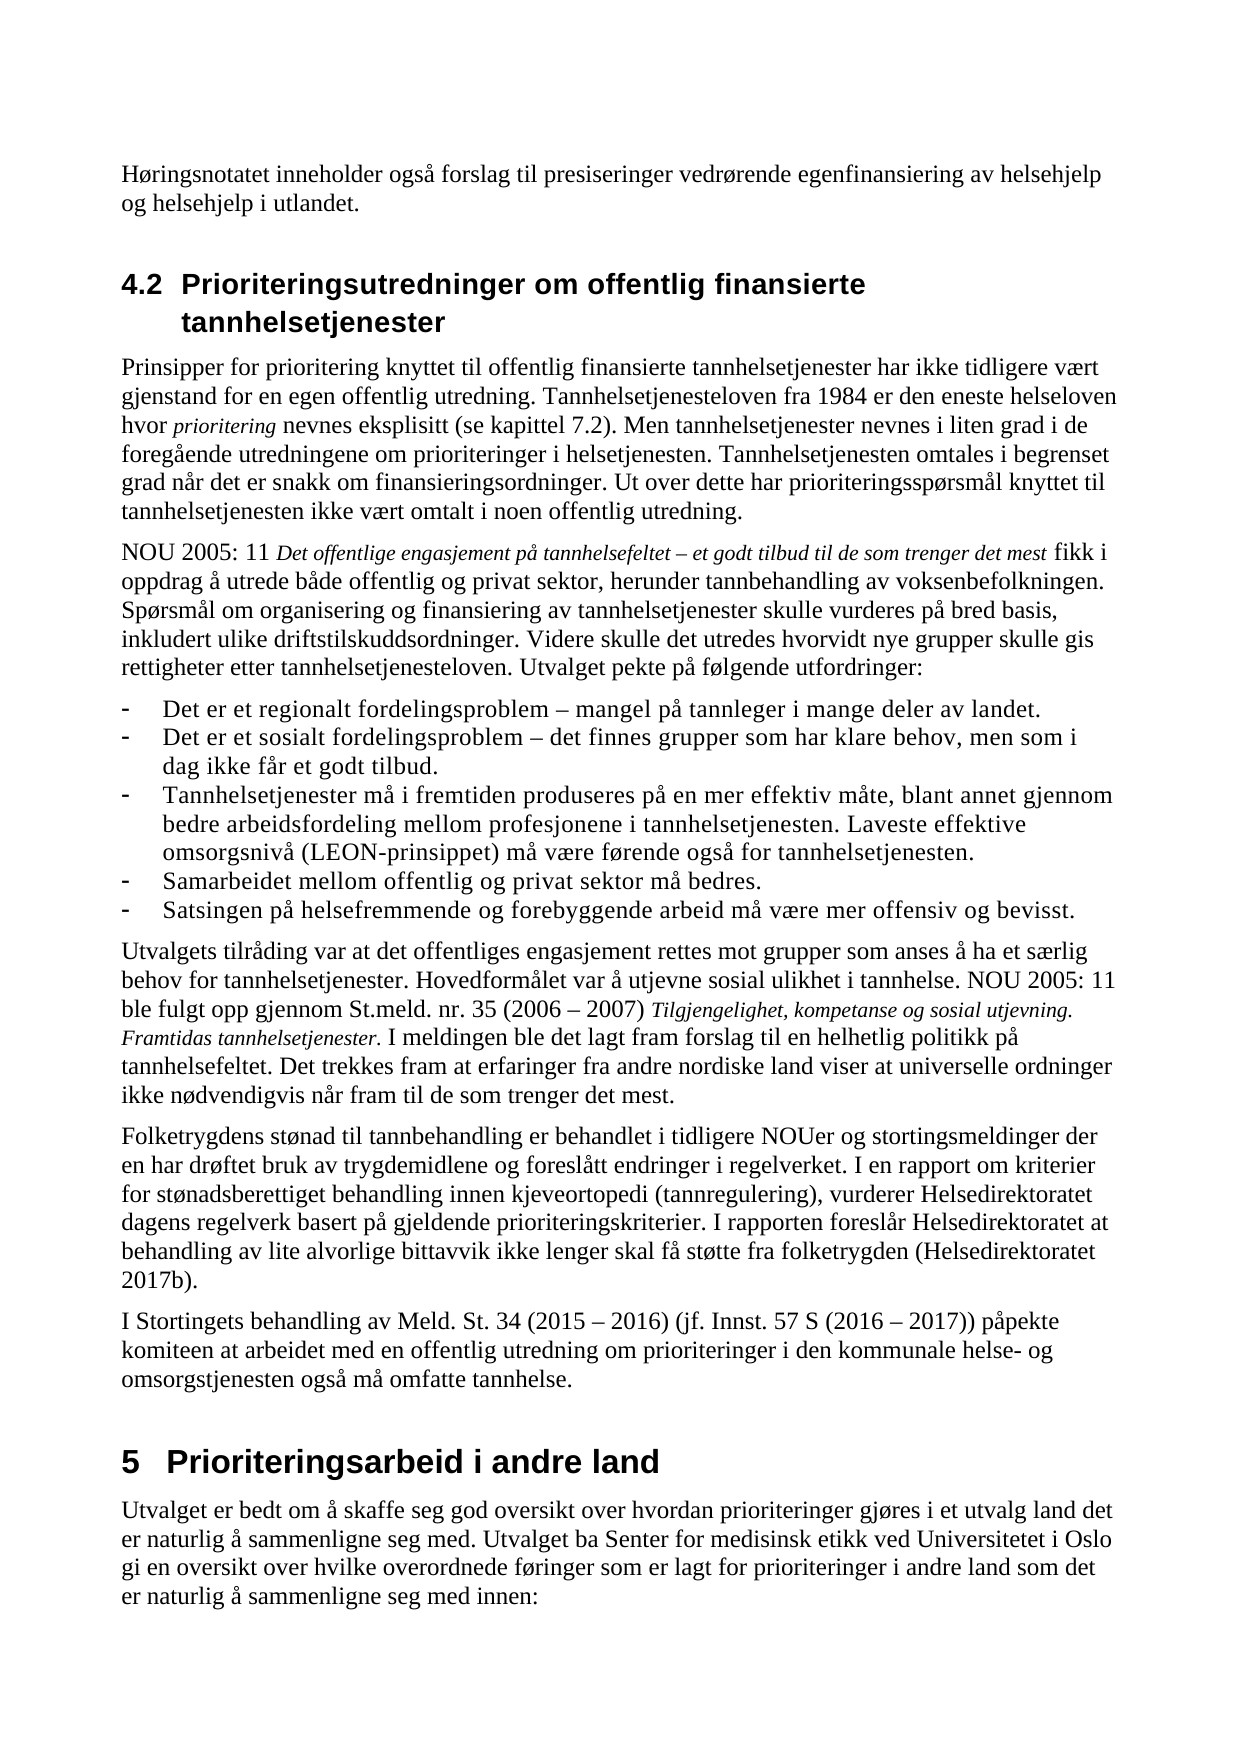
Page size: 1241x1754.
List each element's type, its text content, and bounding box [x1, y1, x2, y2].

list Satsingen på helsefremmende og forebyggende arbeid må være mer offensiv og bevisst. [121, 895, 1119, 924]
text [121, 159, 1119, 217]
subtitle Prioriteringsarbeid i andre land [121, 1442, 1119, 1481]
text I Stortingets behandling av Meld. St. 34 (2015 – 2016) (jf. Innst. 57 S (2016 – 2017)) påpekte komiteen at arbeidet med en offentlig utredning om prioriteringer i den kommunale helse- og omsorgstjenesten også må omfatte tannhelse. [121, 1306, 1119, 1392]
list Samarbeidet mellom offentlig og privat sektor må bedres. [121, 866, 1119, 895]
list Tannhelsetjenester må i fremtiden produseres på en mer effektiv måte, blant annet gjennom bedre arbeidsfordeling mellom profesjonene i tannhelsetjenesten. Laveste effektive omsorgsnivå (LEON-prinsippet) må være førende også for tannhelsetjenesten. [121, 780, 1119, 866]
text Utvalget er bedt om å skaffe seg god oversikt over hvordan prioriteringer gjøres i et utvalg land det er naturlig å sammenligne seg med. Utvalget ba Senter for medisinsk etikk ved Universitetet i Oslo gi en oversikt over hvilke overordnede føringer som er lagt for prioriteringer i andre land som det er naturlig å sammenligne seg med innen: [121, 1495, 1119, 1610]
text Prinsipper for prioritering knyttet til offentlig finansierte tannhelsetjenester har ikke tidligere vært gjenstand for en egen offentlig utredning. Tannhelsetjenesteloven fra 1984 er den eneste helseloven hvor prioritering nevnes eksplisitt (se kapittel 7.2). Men tannhelsetjenester nevnes i liten grad i de foregående utredningene om prioriteringer i helsetjenesten. Tannhelsetjenesten omtales i begrenset grad når det er snakk om finansieringsordninger. Ut over dette har prioriteringsspørsmål knyttet til tannhelsetjenesten ikke vært omtalt i noen offentlig utredning. [121, 352, 1119, 525]
text NOU 2005: 11 Det offentlige engasjement på tannhelsefeltet – et godt tilbud til de som trenger det mest fikk i oppdrag å utrede både offentlig og privat sektor, herunder tannbehandling av voksenbefolkningen. Spørsmål om organisering og finansiering av tannhelsetjenester skulle vurderes på bred basis, inkludert ulike driftstilskuddsordninger. Videre skulle det utredes hvorvidt nye grupper skulle gis rettigheter etter tannhelsetjenesteloven. Utvalget pekte på følgende utfordringer: [121, 537, 1119, 681]
text Utvalgets tilråding var at det offentliges engasjement rettes mot grupper som anses å ha et særlig behov for tannhelsetjenester. Hovedformålet var å utjevne sosial ulikhet i tannhelse. NOU 2005: 11 ble fulgt opp gjennom St.meld. nr. 35 (2006 – 2007) Tilgjengelighet, kompetanse og sosial utjevning. Framtidas tannhelsetjenester. I meldingen ble det lagt fram forslag til en helhetlig politikk på tannhelsefeltet. Det trekkes fram at erfaringer fra andre nordiske land viser at universelle ordninger ikke nødvendigvis når fram til de som trenger det mest. [121, 936, 1119, 1109]
subtitle Prioriteringsutredninger om offentlig finansierte tannhelsetjenester [121, 267, 1119, 339]
list Det er et sosialt fordelingsproblem – det finnes grupper som har klare behov, men som i dag ikke får et godt tilbud. [121, 722, 1119, 780]
list Det er et regionalt fordelingsproblem – mangel på tannleger i mange deler av landet. [121, 694, 1119, 722]
text Folketrygdens stønad til tannbehandling er behandlet i tidligere NOUer og stortingsmeldinger der en har drøftet bruk av trygdemidlene og foreslått endringer i regelverket. I en rapport om kriterier for stønadsberettiget behandling innen kjeveortopedi (tannregulering), vurderer Helsedirektoratet dagens regelverk basert på gjeldende prioriteringskriterier. I rapporten foreslår Helsedirektoratet at behandling av lite alvorlige bittavvik ikke lenger skal få støtte fra folketrygden (Helsedirektoratet 2017b). [121, 1121, 1119, 1294]
